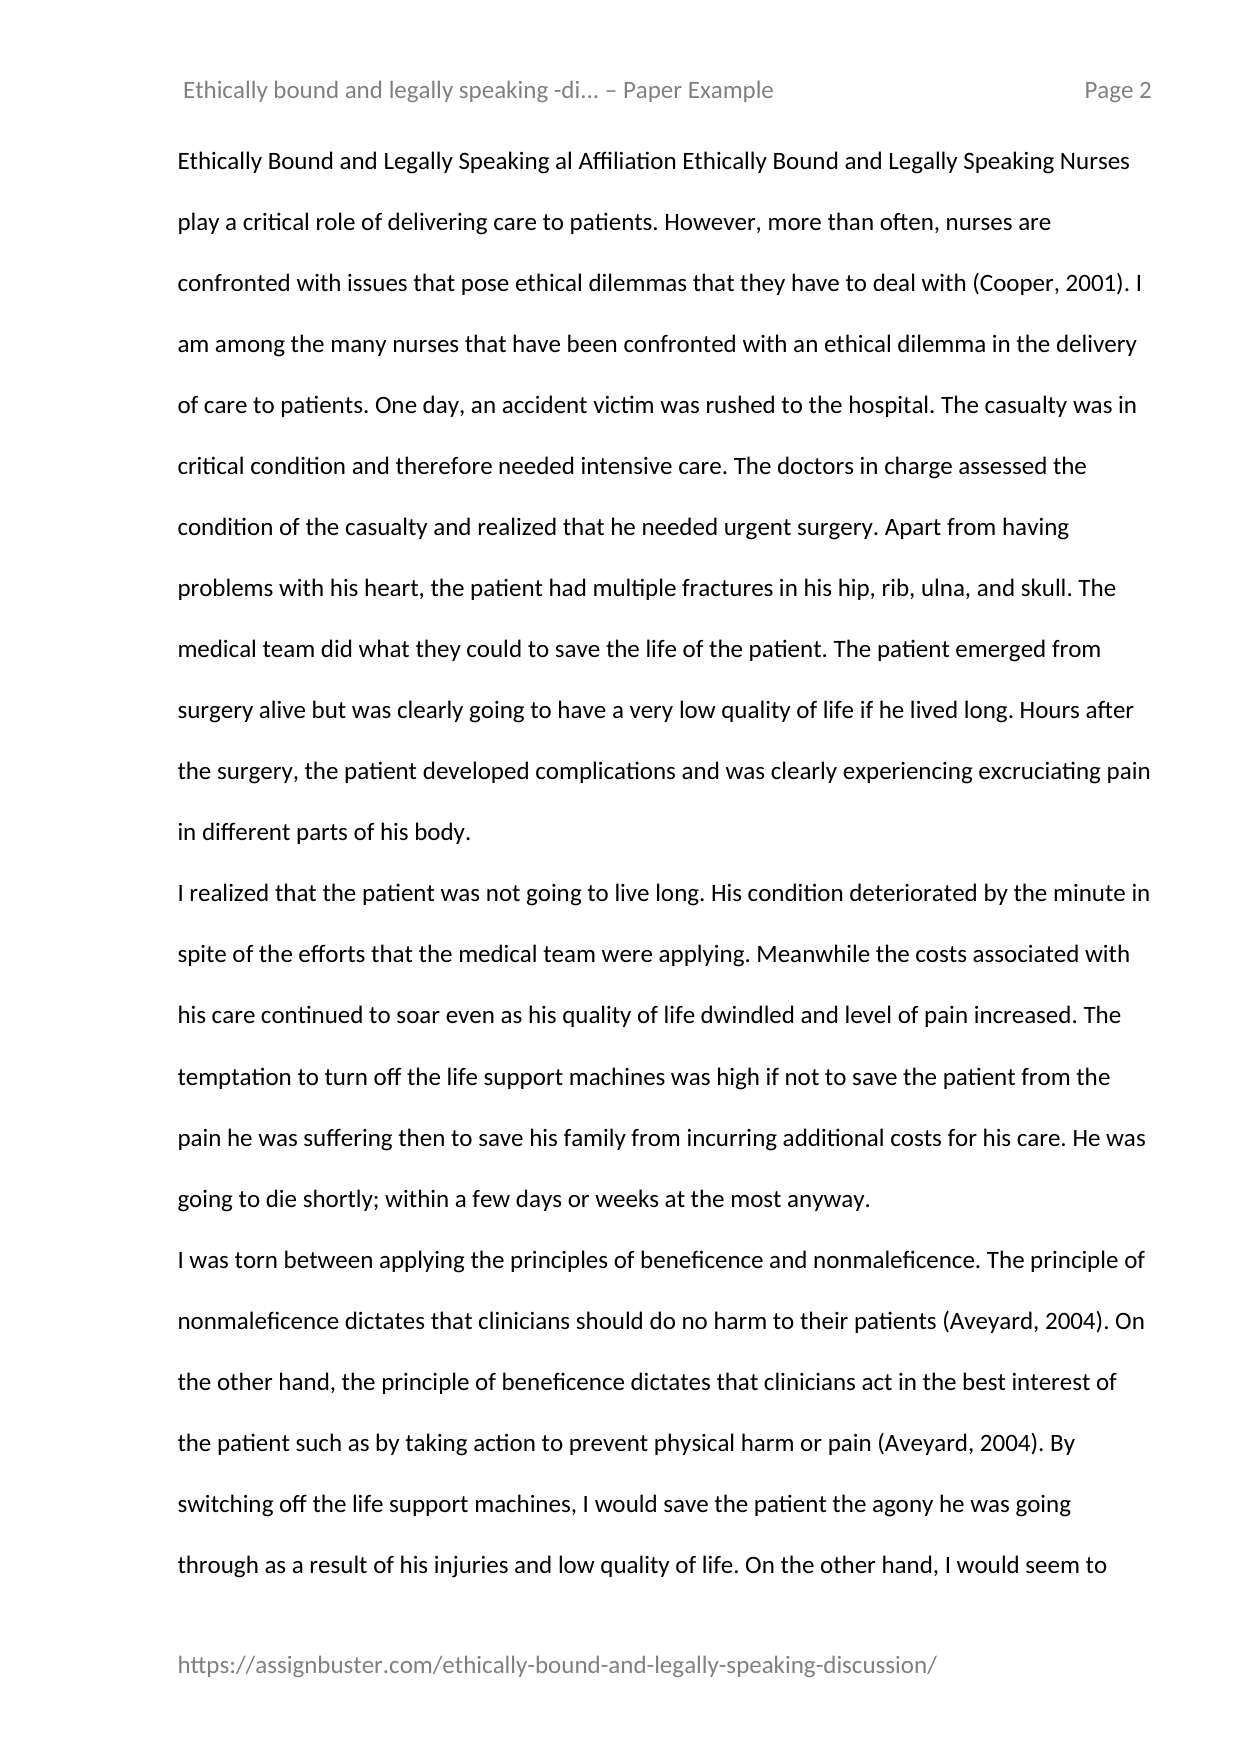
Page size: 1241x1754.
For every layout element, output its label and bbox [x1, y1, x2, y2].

text [177, 145, 1152, 1579]
